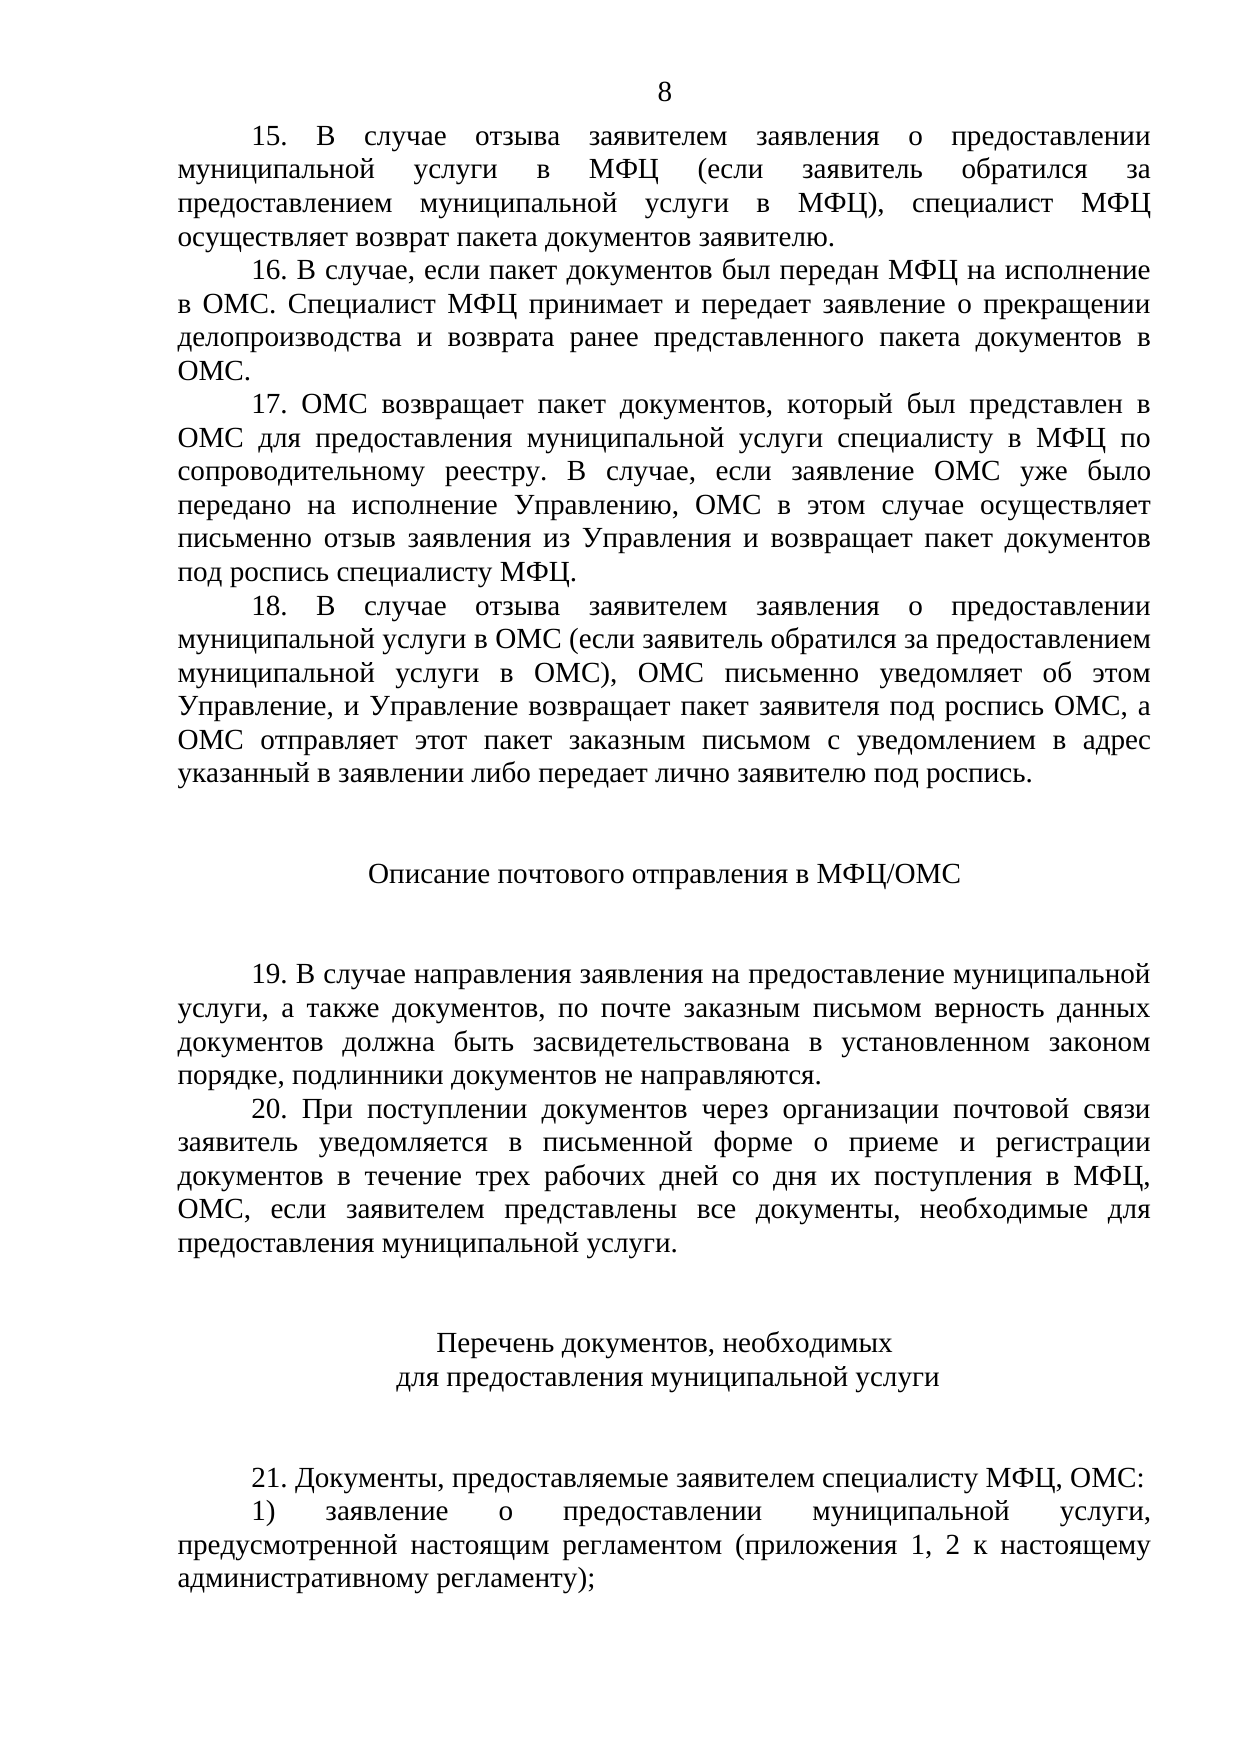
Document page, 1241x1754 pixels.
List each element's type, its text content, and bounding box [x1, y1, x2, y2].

text Перечень документов, необходимых [177, 1326, 1152, 1359]
text 17. ОМС возвращает пакет документов, который был представлен в ОМС для предоставления муниципальной услуги специалисту в МФЦ по сопроводительному реестру. В случае, если заявление ОМС уже было передано на исполнение Управлению, ОМС в этом случае осуществляет письменно отзыв заявления из Управления и возвращает пакет документов под роспись специалисту МФЦ. [177, 386, 1152, 588]
text 16. В случае, если пакет документов был передан МФЦ на исполнение в ОМС. Специалист МФЦ принимает и передает заявление о прекращении делопроизводства и возврата ранее представленного пакета документов в ОМС. [177, 252, 1152, 386]
text для предоставления муниципальной услуги [177, 1359, 1152, 1393]
text 15. В случае отзыва заявителем заявления о предоставлении муниципальной услуги в МФЦ (если заявитель обратился за предоставлением муниципальной услуги в МФЦ), специалист МФЦ осуществляет возврат пакета документов заявителю. [177, 118, 1152, 252]
text 18. В случае отзыва заявителем заявления о предоставлении муниципальной услуги в ОМС (если заявитель обратился за предоставлением муниципальной услуги в ОМС), ОМС письменно уведомляет об этом Управление, и Управление возвращает пакет заявителя под роспись ОМС, а ОМС отправляет этот пакет заказным письмом с уведомлением в адрес указанный в заявлении либо передает лично заявителю под роспись. [177, 588, 1152, 789]
text 19. В случае направления заявления на предоставление муниципальной услуги, а также документов, по почте заказным письмом верность данных документов должна быть засвидетельствована в установленном законом порядке, подлинники документов не направляются. [177, 957, 1152, 1091]
text Описание почтового отправления в МФЦ/ОМС [177, 856, 1152, 889]
text 1) заявление о предоставлении муниципальной услуги, предусмотренной настоящим регламентом (приложения 1, 2 к настоящему административному регламенту); [177, 1493, 1152, 1594]
text 21. Документы, предоставляемые заявителем специалисту МФЦ, ОМС: [177, 1460, 1152, 1493]
text 20. При поступлении документов через организации почтовой связи заявитель уведомляется в письменной форме о приеме и регистрации документов в течение трех рабочих дней со дня их поступления в МФЦ, ОМС, если заявителем представлены все документы, необходимые для предоставления муниципальной услуги. [177, 1091, 1152, 1258]
